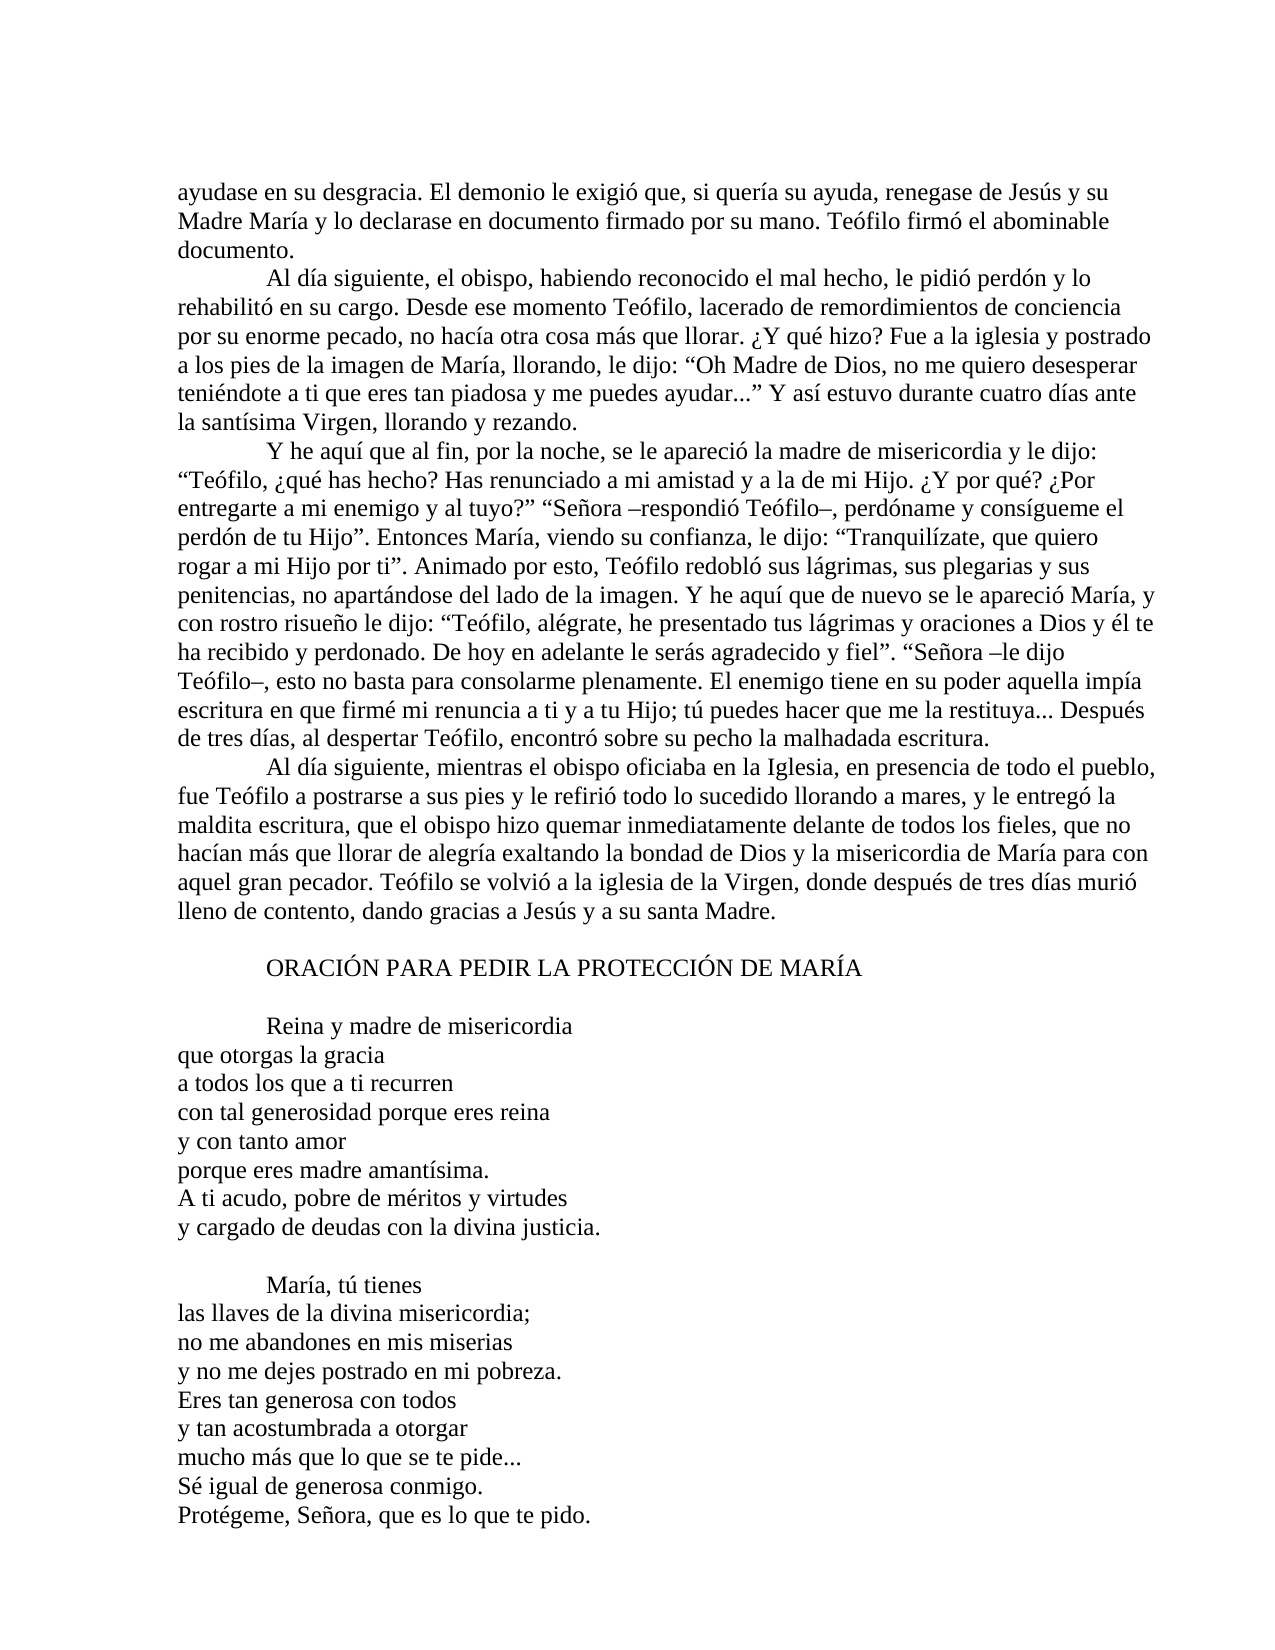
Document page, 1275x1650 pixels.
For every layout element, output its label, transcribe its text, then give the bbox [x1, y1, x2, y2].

text María, tú tienes las llaves de la divina misericordia; no me abandones en mis miserias y no me dejes postrado en mi pobreza. Eres tan generosa con todos y tan acostumbrada a otorgar mucho más que lo que se te pide... Sé igual de generosa conmigo. Protégeme, Señora, que es lo que te pido. [177, 1270, 1157, 1528]
text Reina y madre de misericordia que otorgas la gracia a todos los que a ti recurren con tal generosidad porque eres reina y con tanto amor porque eres madre amantísima. A ti acudo, pobre de méritos y virtudes y cargado de deudas con la divina justicia. [177, 1011, 1157, 1241]
text Y he aquí que al fin, por la noche, se le apareció la madre de misericordia y le dijo: “Teófilo, ¿qué has hecho? Has renunciado a mi amistad y a la de mi Hijo. ¿Y por qué? ¿Por entregarte a mi enemigo y al tuyo?” “Señora –respondió Teófilo–, perdóname y consígueme el perdón de tu Hijo”. Entonces María, viendo su confianza, le dijo: “Tranquilízate, que quiero rogar a mi Hijo por ti”. Animado por esto, Teófilo redobló sus lágrimas, sus plegarias y sus penitencias, no apartándose del lado de la imagen. Y he aquí que de nuevo se le apareció María, y con rostro risueño le dijo: “Teófilo, alégrate, he presentado tus lágrimas y oraciones a Dios y él te ha recibido y perdonado. De hoy en adelante le serás agradecido y fiel”. “Señora –le dijo Teófilo–, esto no basta para consolarme plenamente. El enemigo tiene en su poder aquella impía escritura en que firmé mi renuncia a ti y a tu Hijo; tú puedes hacer que me la restituya... Después de tres días, al despertar Teófilo, encontró sobre su pecho la malhadada escritura. [177, 436, 1157, 752]
text Al día siguiente, mientras el obispo oficiaba en la Iglesia, en presencia de todo el pueblo, fue Teófilo a postrarse a sus pies y le refirió todo lo sucedido llorando a mares, y le entregó la maldita escritura, que el obispo hizo quemar inmediatamente delante de todos los fieles, que no hacían más que llorar de alegría exaltando la bondad de Dios y la misericordia de María para con aquel gran pecador. Teófilo se volvió a la iglesia de la Virgen, donde después de tres días murió lleno de contento, dando gracias a Jesús y a su santa Madre. [177, 752, 1157, 925]
text ORACIÓN PARA PEDIR LA PROTECCIÓN DE MARÍA [177, 953, 1157, 982]
text Al día siguiente, el obispo, habiendo reconocido el mal hecho, le pidió perdón y lo rehabilitó en su cargo. Desde ese momento Teófilo, lacerado de remordimientos de conciencia por su enorme pecado, no hacía otra cosa más que llorar. ¿Y qué hizo? Fue a la iglesia y postrado a los pies de la imagen de María, llorando, le dijo: “Oh Madre de Dios, no me quiero desesperar teniéndote a ti que eres tan piadosa y me puedes ayudar...” Y así estuvo durante cuatro días ante la santísima Virgen, llorando y rezando. [177, 263, 1157, 436]
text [177, 177, 1157, 263]
